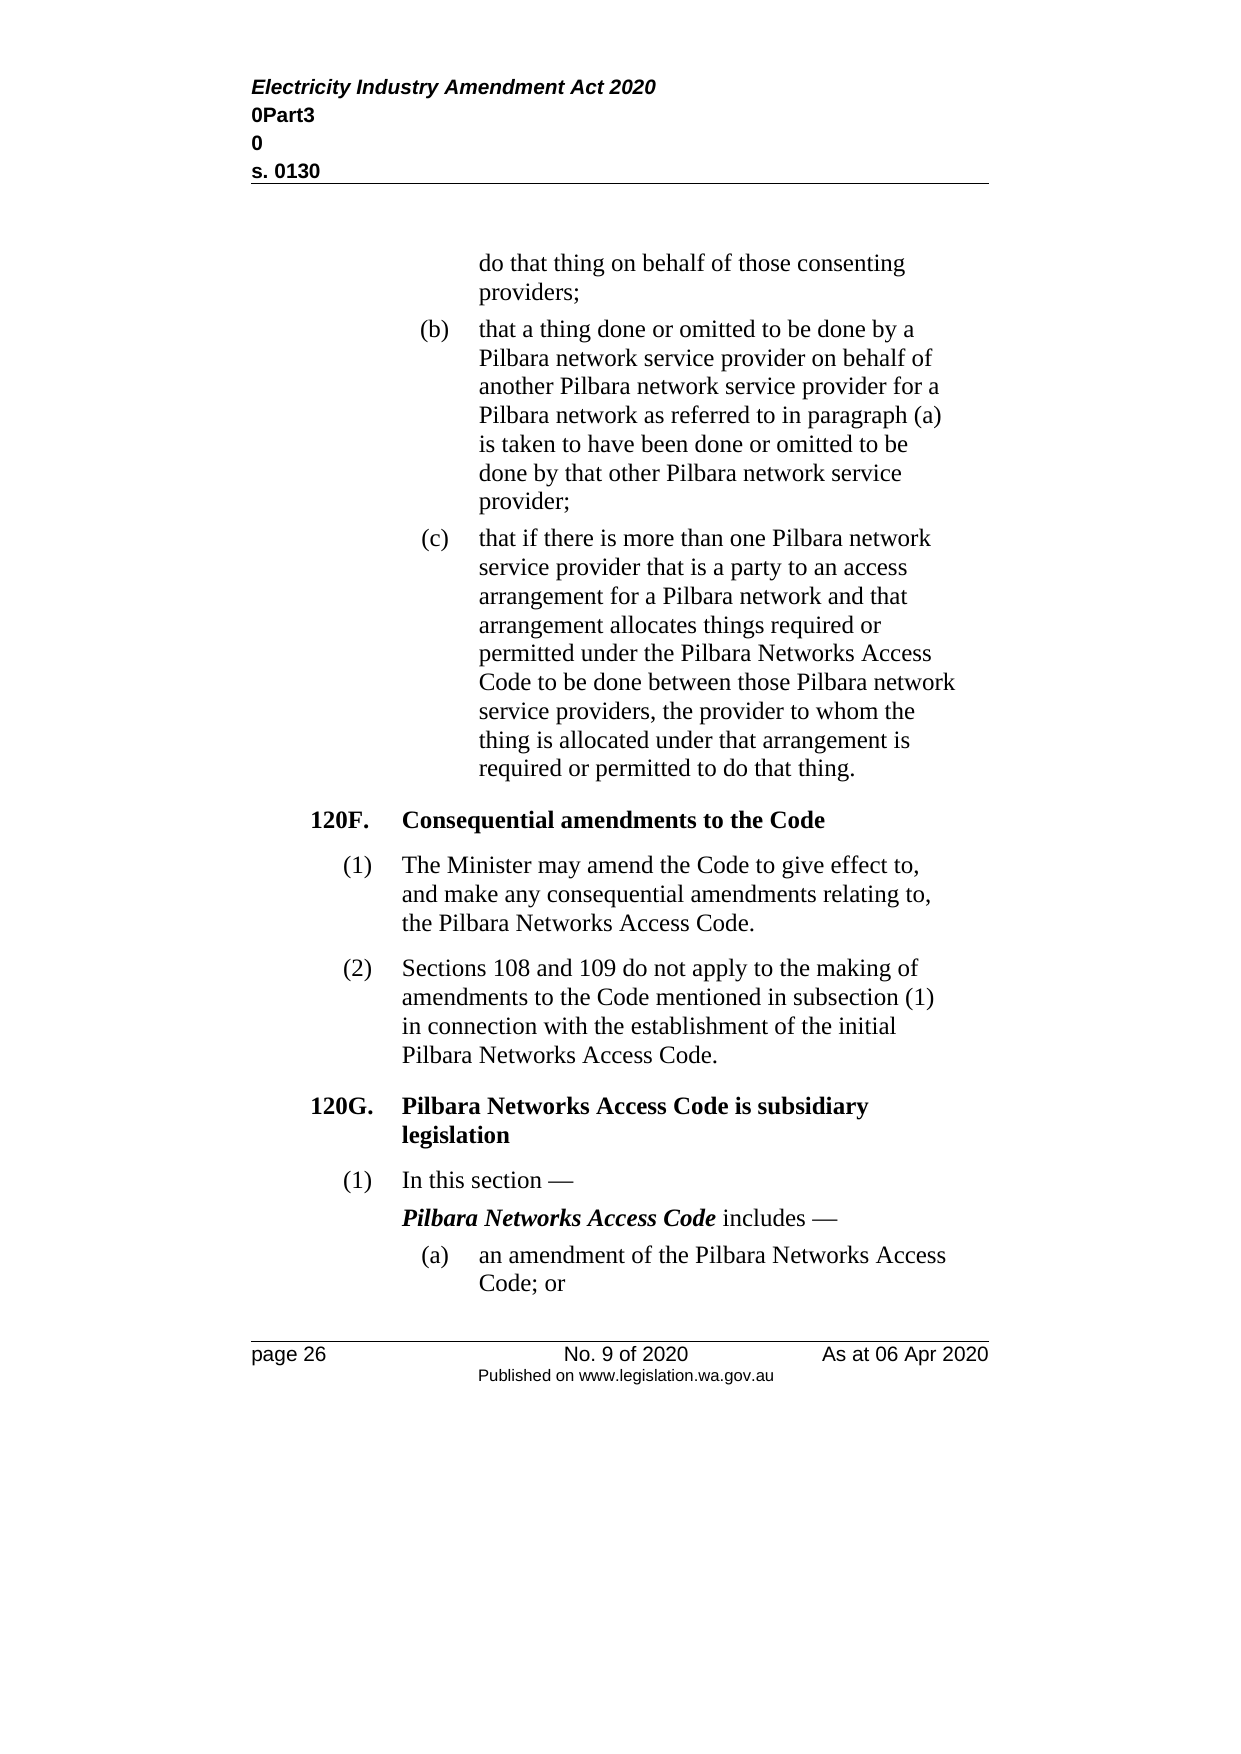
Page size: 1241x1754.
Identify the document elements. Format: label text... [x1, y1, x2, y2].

subtitle 120F. Consequential amendments to the Code [310, 805, 959, 834]
text (b) that a thing done or omitted to be done by a Pilbara network service provider on behalf of another Pilbara network service provider for a Pilbara network as referred to in paragraph (a) is taken to have been done or omitted to be done by that other Pilbara network service provider; [390, 314, 959, 515]
text (a) an amendment of the Pilbara Networks Access Code; or [310, 1240, 959, 1297]
text Pilbara Networks Access Code includes — [310, 1203, 959, 1231]
text (c) that if there is more than one Pilbara network service provider that is a party to an access arrangement for a Pilbara network and that arrangement allocates things required or permitted under the Pilbara Networks Access Code to be done between those Pilbara network service providers, the provider to whom the thing is allocated under that arrangement is required or permitted to do that thing. [390, 523, 959, 782]
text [390, 248, 959, 306]
text (2) Sections 108 and 109 do not apply to the making of amendments to the Code mentioned in subsection (1) in connection with the establishment of the initial Pilbara Networks Access Code. [313, 953, 959, 1068]
text (1) The Minister may amend the Code to give effect to, and make any consequential amendments relating to, the Pilbara Networks Access Code. [313, 851, 959, 937]
subtitle 120G. Pilbara Networks Access Code is subsidiary legislation [310, 1091, 959, 1149]
text (1) In this section — [313, 1166, 959, 1194]
